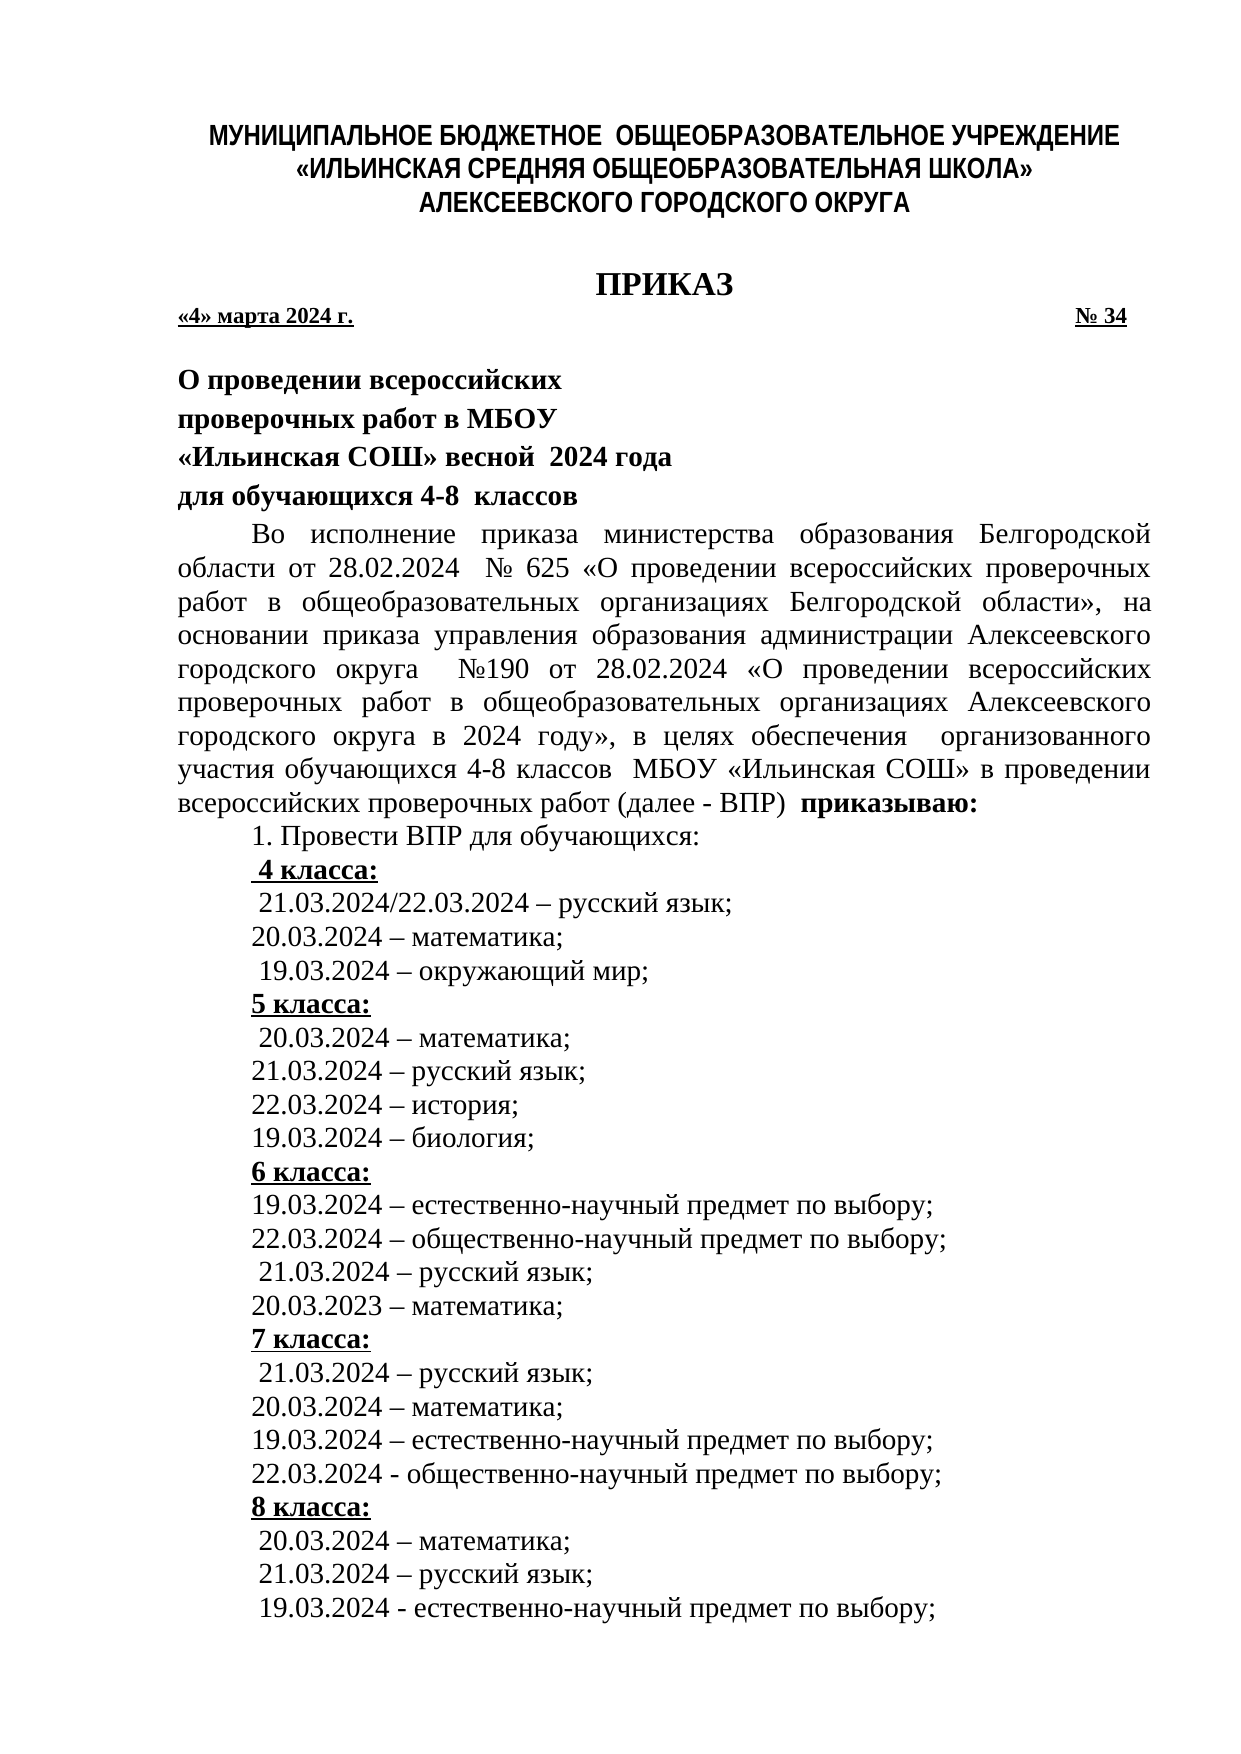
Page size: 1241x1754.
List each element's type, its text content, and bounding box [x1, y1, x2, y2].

text 5 класса: [177, 986, 1152, 1020]
text 19.03.2024 – биология; [177, 1120, 1152, 1154]
text 21.03.2024 – русский язык; [177, 1355, 1152, 1389]
text 22.03.2024 - общественно-научный предмет по выбору; [251, 1456, 1152, 1489]
text «Ильинская СОШ» весной 2024 года [177, 439, 1152, 473]
text 1. Провести ВПР для обучающихся: [177, 818, 1152, 852]
text 8 класса: [177, 1489, 1152, 1523]
text 20.03.2024 – математика; [177, 919, 1152, 953]
text АЛЕКСЕЕВСКОГО ГОРОДСКОГО ОКРУГА [177, 185, 1152, 218]
text 21.03.2024 – русский язык; [177, 1556, 1152, 1590]
text 22.03.2024 – история; [177, 1087, 1152, 1120]
text 20.03.2023 – математика; [177, 1288, 1152, 1322]
text для обучающихся 4-8 классов [177, 478, 1152, 512]
text 20.03.2024 – математика; [177, 1020, 1152, 1053]
text 19.03.2024 – естественно-научный предмет по выбору; [177, 1187, 1152, 1221]
text 20.03.2024 – математика; [177, 1523, 1152, 1556]
text «ИЛЬИНСКАЯ СРЕДНЯЯ ОБЩЕОБРАЗОВАТЕЛЬНАЯ ШКОЛА» [177, 152, 1152, 185]
text 19.03.2024 – естественно-научный предмет по выбору; [177, 1422, 1152, 1456]
text ПРИКАЗ [177, 264, 1152, 303]
text 7 класса: [177, 1322, 1152, 1355]
text 22.03.2024 – общественно-научный предмет по выбору; [177, 1221, 1152, 1254]
text 21.03.2024 – русский язык; [177, 1053, 1152, 1087]
text О проведении всероссийских [177, 362, 1152, 396]
text МУНИЦИПАЛЬНОЕ БЮДЖЕТНОЕ ОБЩЕОБРАЗОВАТЕЛЬНОЕ УЧРЕЖДЕНИЕ [177, 118, 1152, 152]
text 21.03.2024 – русский язык; [177, 1254, 1152, 1288]
text 6 класса: [177, 1154, 1152, 1187]
text 4 класса: [177, 852, 1152, 886]
text 19.03.2024 - естественно-научный предмет по выбору; [177, 1590, 1152, 1623]
text 20.03.2024 – математика; [177, 1389, 1152, 1422]
text Во исполнение приказа министерства образования Белгородской области от 28.02.2024 № 625 «О проведении всероссийских проверочных работ в общеобразовательных организациях Белгородской области», на основании приказа управления образования администрации Алексеевского городского округа №190 от 28.02.2024 «О проведении всероссийских проверочных работ в общеобразовательных организациях Алексеевского городского округа в 2024 году», в целях обеспечения организованного участия обучающихся 4-8 классов МБОУ «Ильинская СОШ» в проведении всероссийских проверочных работ (далее - ВПР) приказываю: [177, 517, 1152, 818]
text 21.03.2024/22.03.2024 – русский язык; [177, 886, 1152, 919]
text 19.03.2024 – окружающий мир; [177, 953, 1152, 986]
text «4» марта 2024 г. № 34 [177, 303, 1152, 329]
text проверочных работ в МБОУ [177, 401, 1152, 434]
